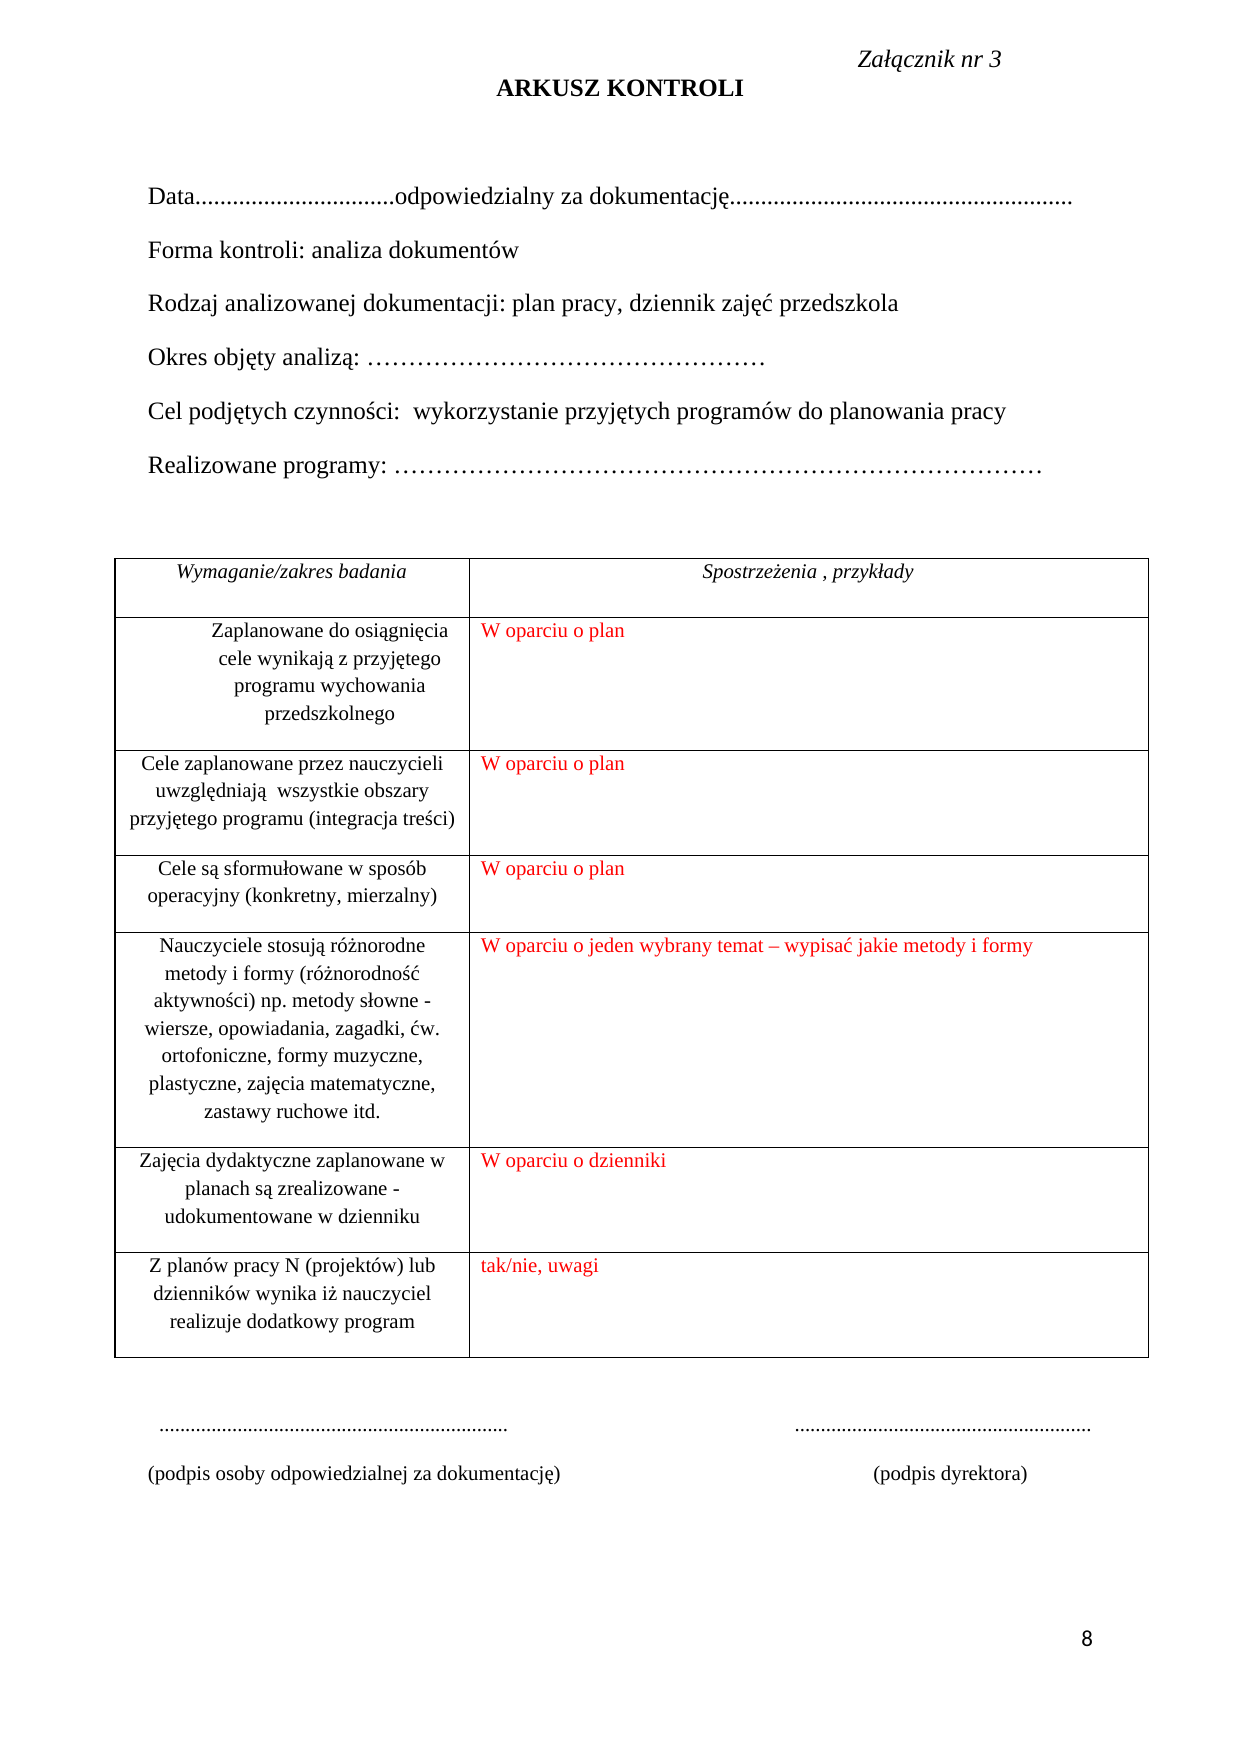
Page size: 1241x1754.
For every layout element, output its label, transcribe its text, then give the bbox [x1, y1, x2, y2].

table_cell W oparciu o jeden wybrany temat – wypisać jakie metody i formy [470, 933, 1148, 1147]
text (podpis osoby odpowiedzialnej za dokumentację) (podpis dyrektora) [148, 1461, 1093, 1485]
table_cell Zaplanowane do osiągnięcia cele wynikają z przyjętego programu wychowania przedszkolnego [116, 618, 469, 749]
text ARKUSZ KONTROLI [148, 73, 1093, 102]
table_cell Cele są sformułowane w sposób operacyjny (konkretny, mierzalny) [116, 856, 469, 932]
text ................................................................... ......................................................... [133, 1412, 1093, 1436]
table_header Wymaganie/zakres badania [116, 559, 469, 617]
text Data................................odpowiedzialny za dokumentację....................................................... [148, 181, 1093, 209]
table_cell Z planów pracy N (projektów) lub dzienników wynika iż nauczyciel realizuje dodatkowy program [116, 1253, 469, 1357]
text Rodzaj analizowanej dokumentacji: plan pracy, dziennik zajęć przedszkola [148, 288, 1093, 317]
table_cell Nauczyciele stosują różnorodne metody i formy (różnorodność aktywności) np. metody słowne - wiersze, opowiadania, zagadki, ćw. ortofoniczne, formy muzyczne, plastyczne, zajęcia matematyczne, zastawy ruchowe itd. [116, 933, 469, 1147]
table_cell W oparciu o plan [470, 856, 1148, 932]
text Załącznik nr 3 [148, 44, 1004, 73]
table_cell Cele zaplanowane przez nauczycieli uwzględniają wszystkie obszary przyjętego programu (integracja treści) [116, 751, 469, 854]
text Cel podjętych czynności: wykorzystanie przyjętych programów do planowania pracy [148, 396, 1093, 425]
table_cell Zajęcia dydaktyczne zaplanowane w planach są zrealizowane - udokumentowane w dzienniku [116, 1148, 469, 1252]
table_header Spostrzeżenia , przykłady [470, 559, 1148, 617]
table_cell W oparciu o plan [470, 751, 1148, 854]
table_cell W oparciu o dzienniki [470, 1148, 1148, 1252]
table_cell tak/nie, uwagi [470, 1253, 1148, 1357]
text Realizowane programy: …………………………………………………………………… [148, 450, 1093, 479]
text Okres objęty analizą: ………………………………………… [148, 342, 1093, 371]
text Forma kontroli: analiza dokumentów [148, 235, 1093, 263]
table_cell W oparciu o plan [470, 618, 1148, 749]
